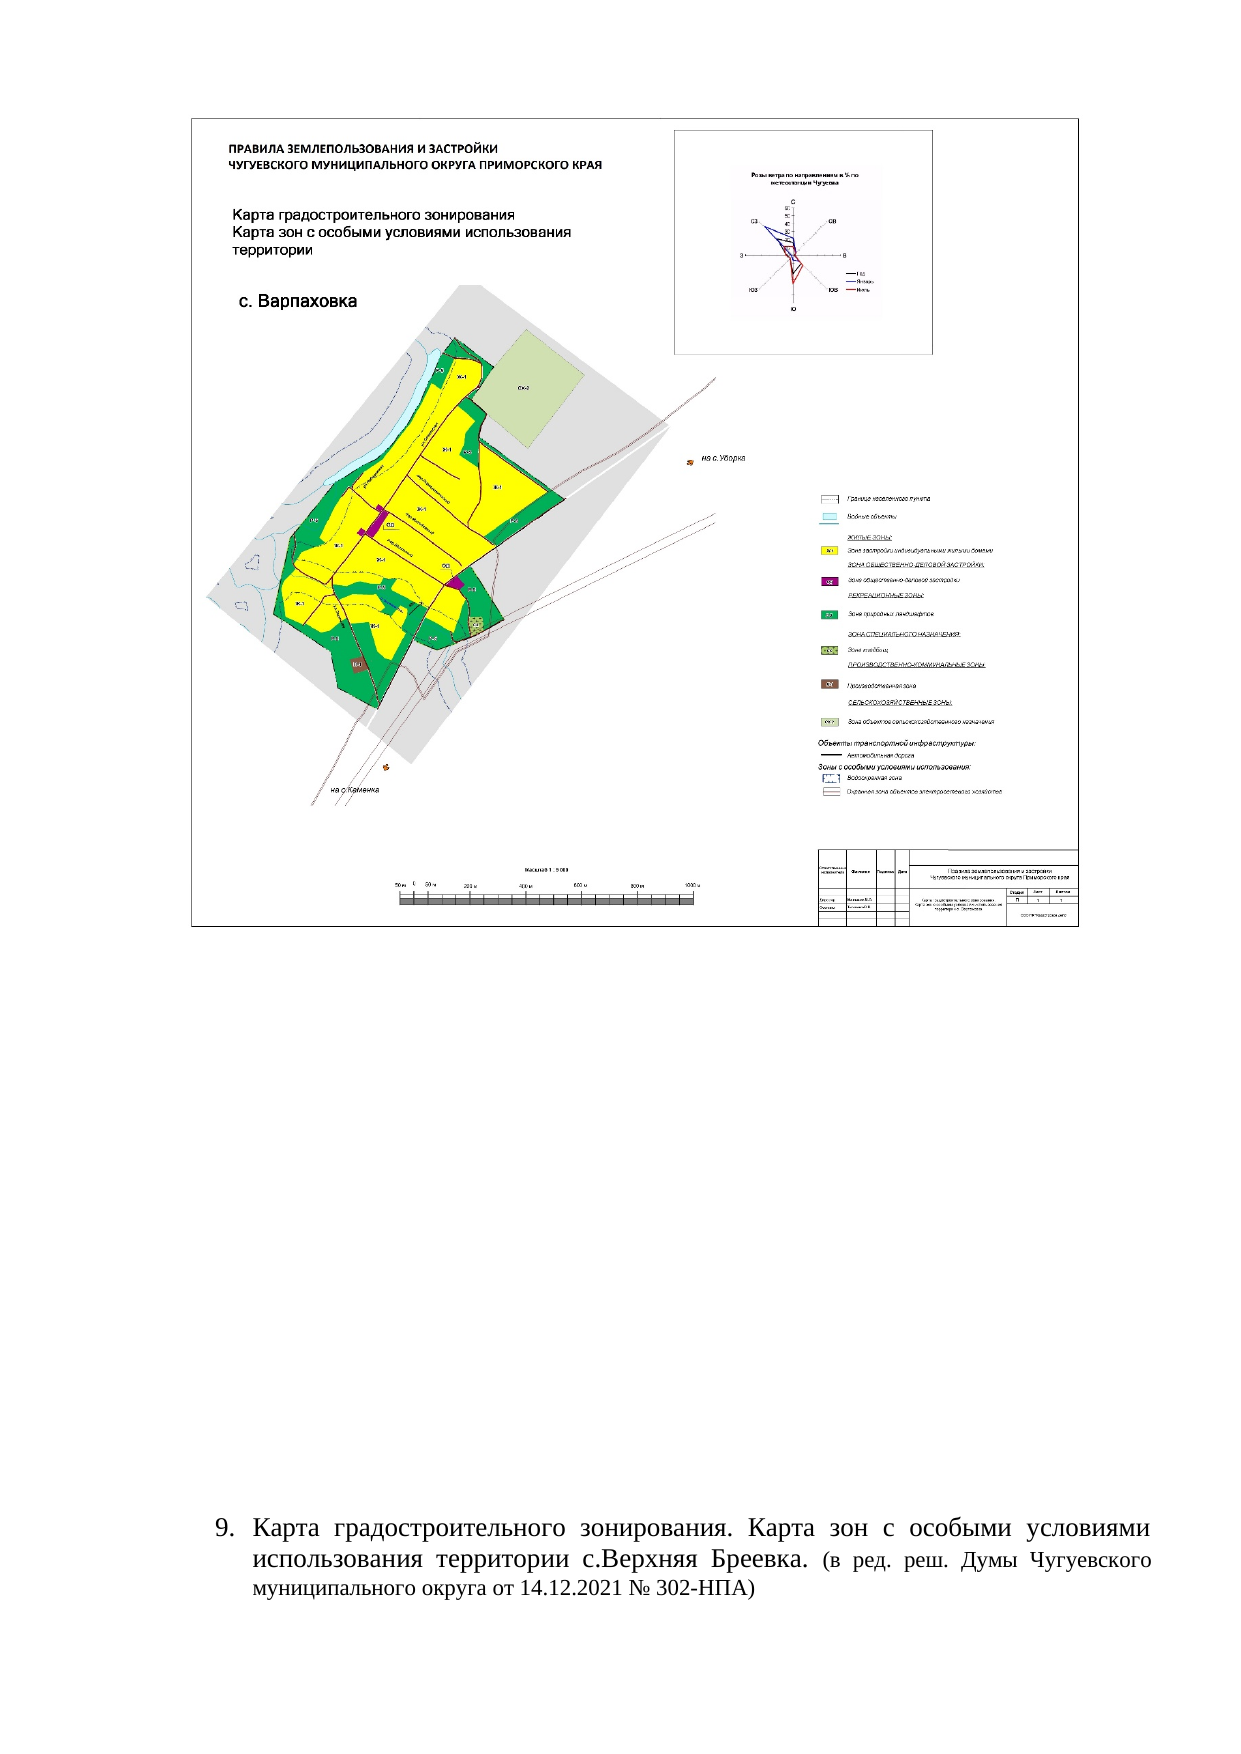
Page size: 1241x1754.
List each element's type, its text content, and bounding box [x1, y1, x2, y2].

list Карта градостроительного зонирования. Карта зон с особыми условиями использования территории с.Верхняя Бреевка. (в ред. реш. Думы Чугуевского муниципального округа от 14.12.2021 № 302-НПА) [215, 1511, 1152, 1600]
picture [177, 103, 1152, 940]
